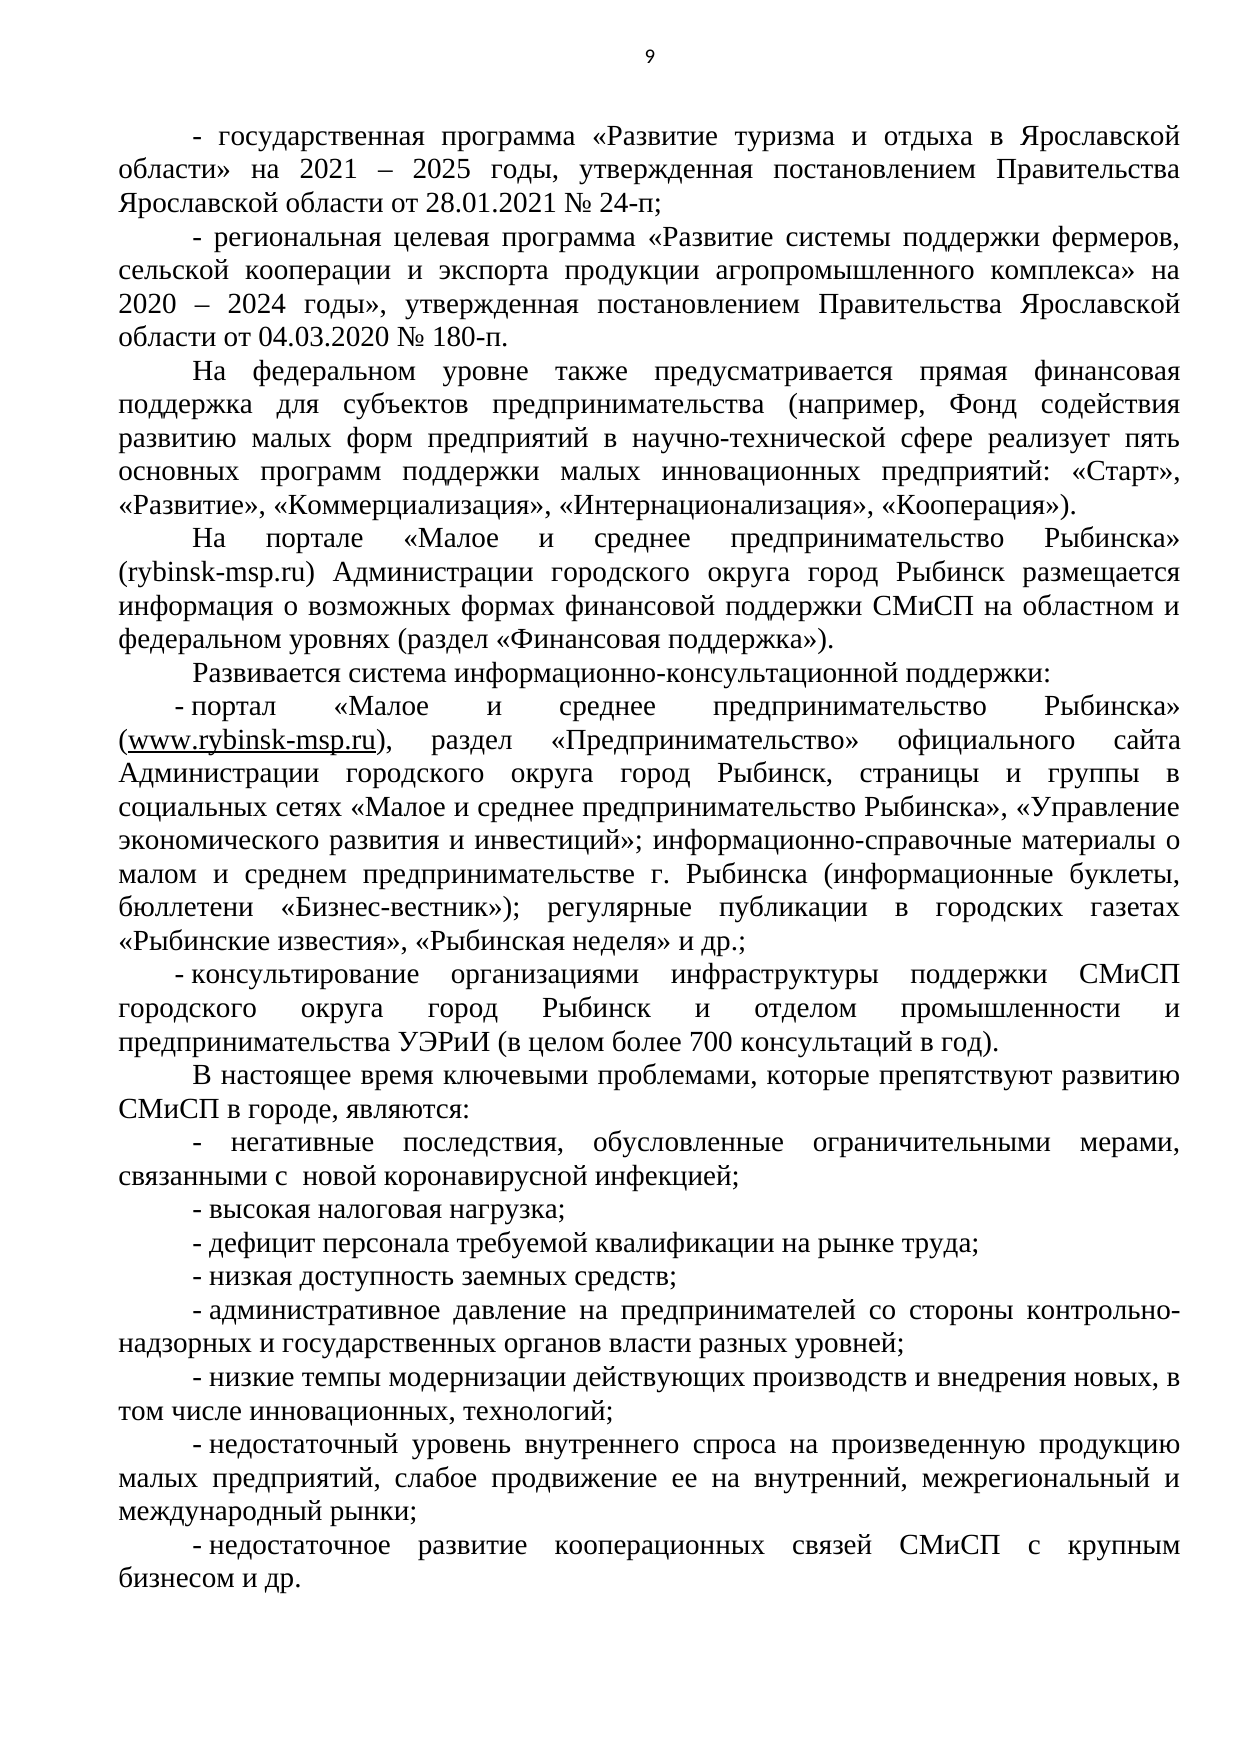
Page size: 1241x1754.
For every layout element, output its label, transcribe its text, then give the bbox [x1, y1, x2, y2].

text - административное давление на предпринимателей со стороны контрольно-надзорных и государственных органов власти разных уровней; [118, 1292, 1181, 1359]
text - низкие темпы модернизации действующих производств и внедрения новых, в том числе инновационных, технологий; [118, 1359, 1181, 1426]
text Развивается система информационно-консультационной поддержки: [118, 655, 1181, 688]
text - портал «Малое и среднее предпринимательство Рыбинска» (www.rybinsk-msp.ru), раздел «Предпринимательство» официального сайта Администрации городского округа город Рыбинск, страницы и группы в социальных сетях «Малое и среднее предпринимательство Рыбинска», «Управление экономического развития и инвестиций»; информационно-справочные материалы о малом и среднем предпринимательстве г. Рыбинска (информационные буклеты, бюллетени «Бизнес-вестник»); регулярные публикации в городских газетах «Рыбинские известия», «Рыбинская неделя» и др.; [118, 688, 1181, 957]
text - низкая доступность заемных средств; [118, 1258, 1181, 1292]
text На федеральном уровне также предусматривается прямая финансовая поддержка для субъектов предпринимательства (например, Фонд содействия развитию малых форм предприятий в научно-технической сфере реализует пять основных программ поддержки малых инновационных предприятий: «Старт», «Развитие», «Коммерциализация», «Интернационализация», «Кооперация»). [118, 353, 1181, 521]
text - региональная целевая программа «Развитие системы поддержки фермеров, сельской кооперации и экспорта продукции агропромышленного комплекса» на 2020 – 2024 годы», утвержденная постановлением Правительства Ярославской области от 04.03.2020 № 180-п. [118, 219, 1181, 353]
text На портале «Малое и среднее предпринимательство Рыбинска» (rybinsk-msp.ru) Администрации городского округа город Рыбинск размещается информация о возможных формах финансовой поддержки СМиСП на областном и федеральном уровнях (раздел «Финансовая поддержка»). [118, 521, 1181, 655]
text - государственная программа «Развитие туризма и отдыха в Ярославской области» на 2021 – 2025 годы, утвержденная постановлением Правительства Ярославской области от 28.01.2021 № 24-п; [118, 118, 1181, 219]
text - дефицит персонала требуемой квалификации на рынке труда; [118, 1225, 1181, 1258]
text - недостаточное развитие кооперационных связей СМиСП с крупным бизнесом и др. [118, 1527, 1181, 1594]
text - консультирование организациями инфраструктуры поддержки СМиСП городского округа город Рыбинск и отделом промышленности и предпринимательства УЭРиИ (в целом более 700 консультаций в год). [118, 957, 1181, 1057]
text - высокая налоговая нагрузка; [118, 1191, 1181, 1225]
text - недостаточный уровень внутреннего спроса на произведенную продукцию малых предприятий, слабое продвижение ее на внутренний, межрегиональный и международный рынки; [118, 1426, 1181, 1527]
text - негативные последствия, обусловленные ограничительными мерами, связанными с новой коронавирусной инфекцией; [118, 1124, 1181, 1191]
text В настоящее время ключевыми проблемами, которые препятствуют развитию СМиСП в городе, являются: [118, 1057, 1181, 1124]
